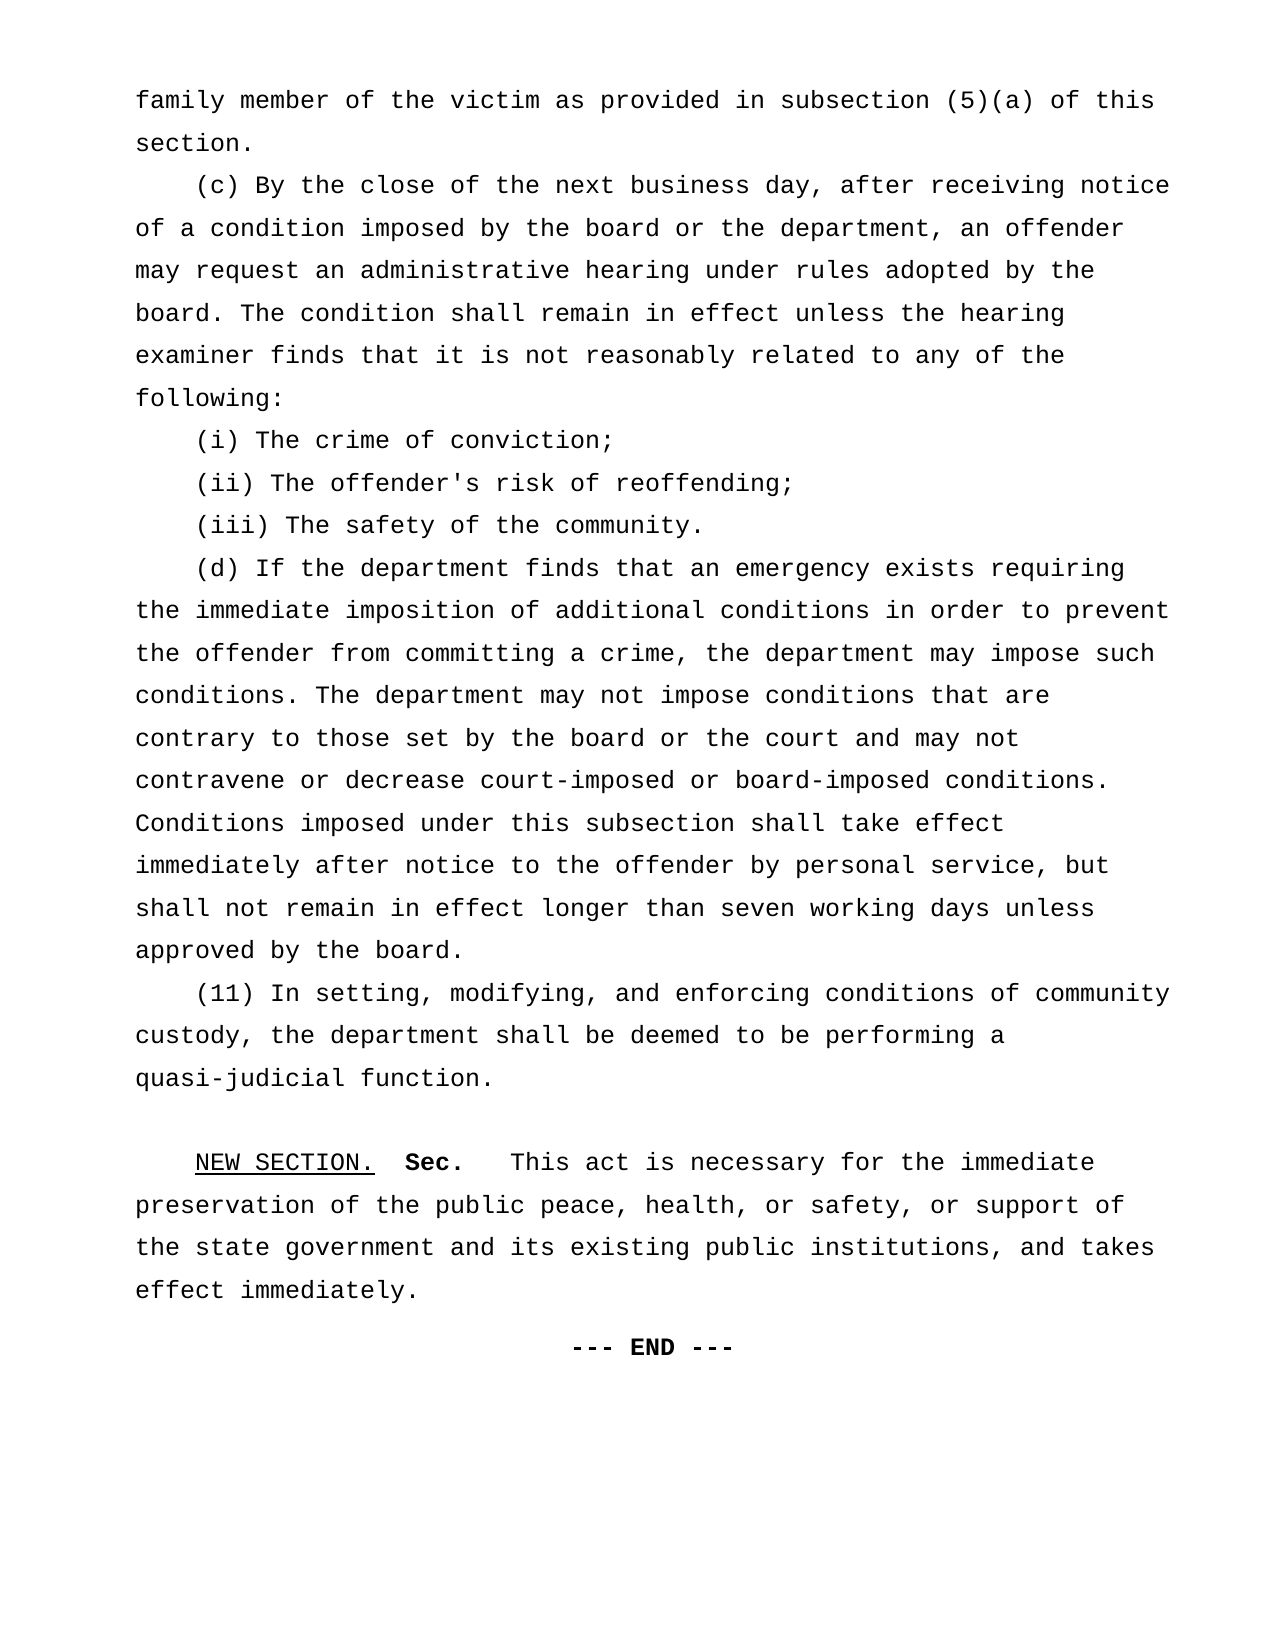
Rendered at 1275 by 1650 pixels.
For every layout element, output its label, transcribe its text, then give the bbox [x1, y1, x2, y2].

text (d) If the department finds that an emergency exists requiring the immediate imposition of additional conditions in order to prevent the offender from committing a crime, the department may impose such conditions. The department may not impose conditions that are contrary to those set by the board or the court and may not contravene or decrease court-imposed or board-imposed conditions. Conditions imposed under this subsection shall take effect immediately after notice to the offender by personal service, but shall not remain in effect longer than seven working days unless approved by the board. [135, 542, 1170, 967]
text (ii) The offender's risk of reoffending; [135, 457, 1170, 500]
text NEW SECTION. Sec. This act is necessary for the immediate preservation of the public peace, health, or safety, or support of the state government and its existing public institutions, and takes effect immediately. [135, 1137, 1170, 1307]
text (11) In setting, modifying, and enforcing conditions of community custody, the department shall be deemed to be performing a quasi-judicial function. [135, 967, 1170, 1095]
text (c) By the close of the next business day, after receiving notice of a condition imposed by the board or the department, an offender may request an administrative hearing under rules adopted by the board. The condition shall remain in effect unless the hearing examiner finds that it is not reasonably related to any of the following: [135, 160, 1170, 415]
text (iii) The safety of the community. [135, 500, 1170, 542]
text (i) The crime of conviction; [135, 415, 1170, 457]
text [135, 75, 1170, 160]
text --- END --- [135, 1335, 1170, 1363]
